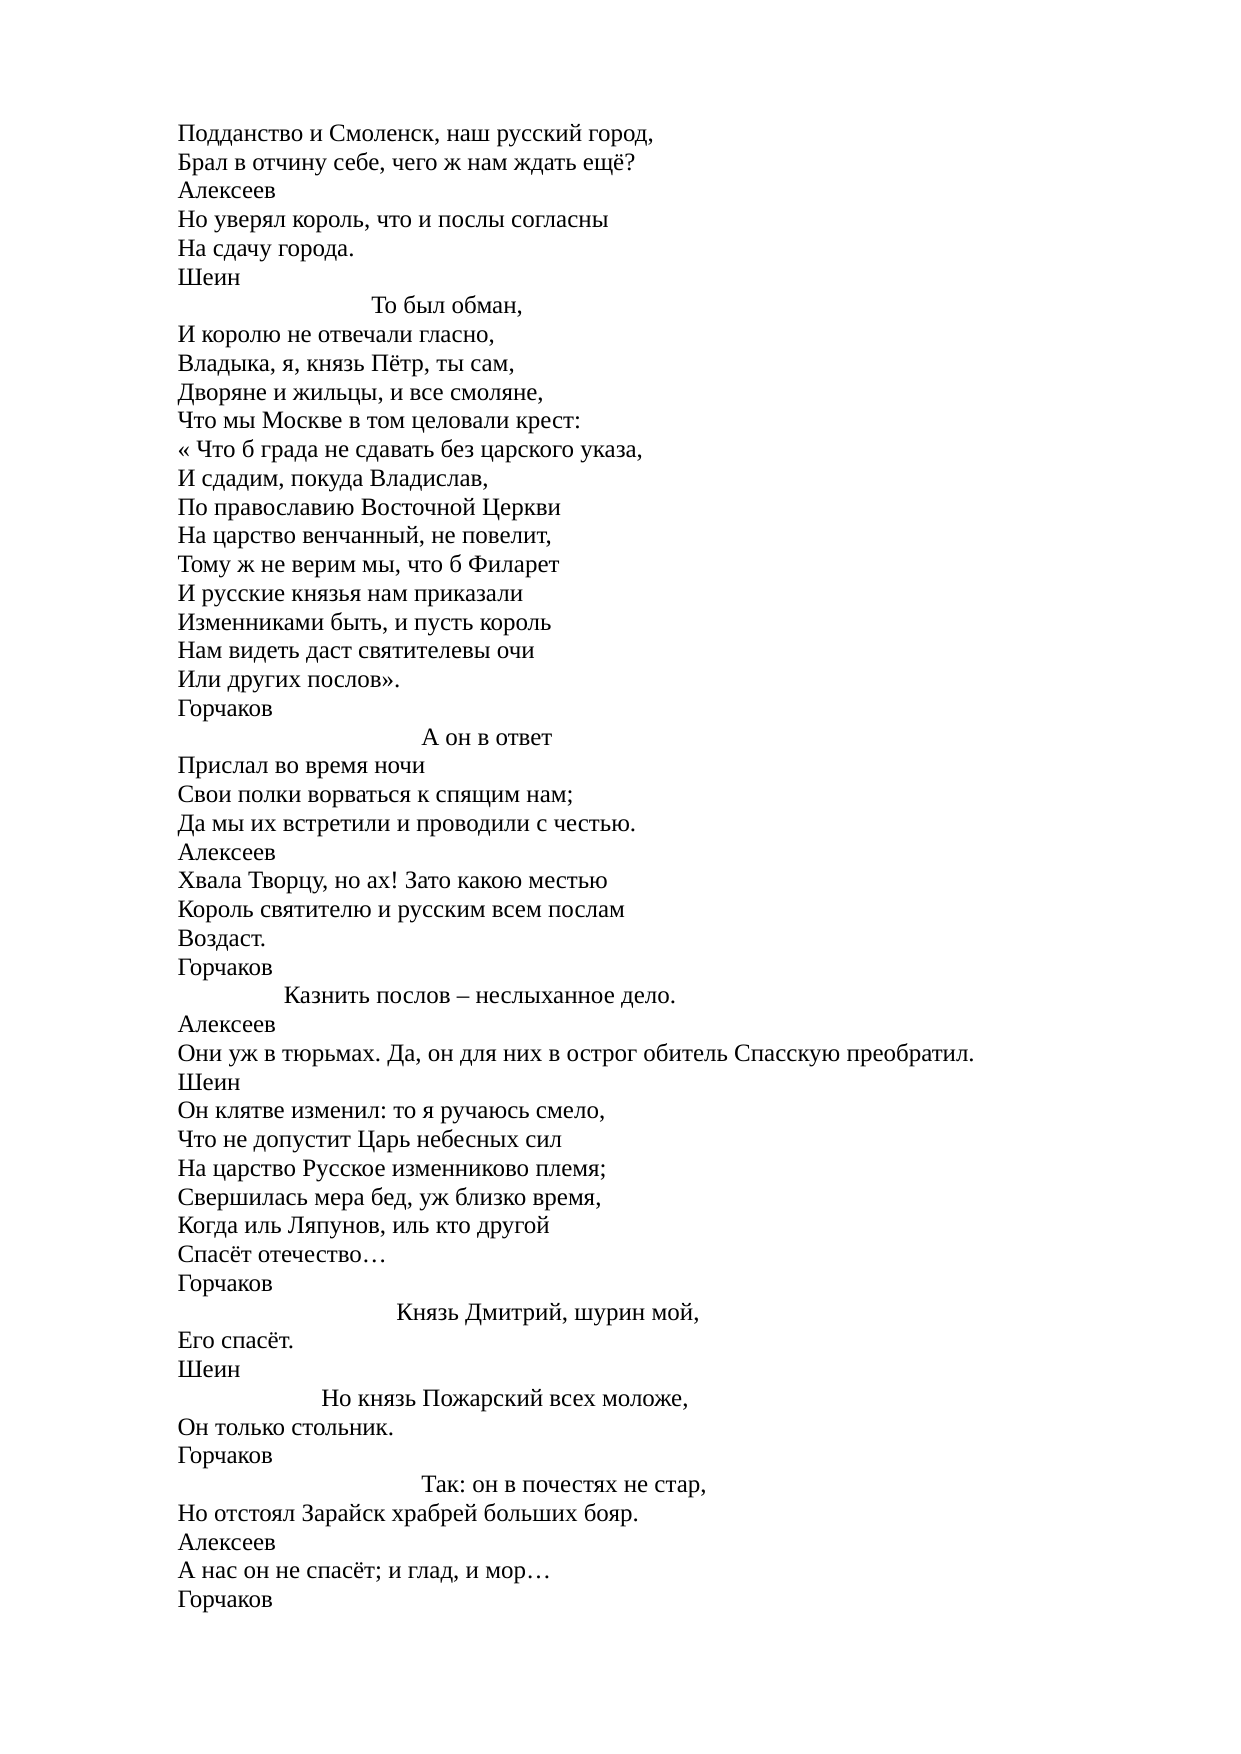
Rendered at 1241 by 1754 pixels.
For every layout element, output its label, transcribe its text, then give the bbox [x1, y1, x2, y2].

text Но князь Пожарский всех моложе, [177, 1383, 1152, 1412]
text Прислал во время ночи [177, 751, 1152, 779]
text Изменниками быть, и пусть король [177, 607, 1152, 636]
text Что не допустит Царь небесных сил [177, 1124, 1152, 1153]
text Князь Дмитрий, шурин мой, [177, 1297, 1152, 1326]
text « Что б града не сдавать без царского указа, [177, 434, 1152, 463]
text А нас он не спасёт; и глад, и мор… [177, 1556, 1152, 1584]
text Или других послов». [177, 664, 1152, 693]
text Алексеев [177, 1009, 1152, 1038]
text Горчаков [177, 1584, 1152, 1613]
text Воздаст. [177, 923, 1152, 952]
text Шеин [177, 262, 1152, 291]
text На царство Русское изменниково племя; [177, 1153, 1152, 1182]
text Горчаков [177, 1441, 1152, 1469]
text И сдадим, покуда Владислав, [177, 463, 1152, 492]
text Спасёт отечество… [177, 1239, 1152, 1268]
text Но уверял король, что и послы согласны [177, 204, 1152, 233]
text По православию Восточной Церкви [177, 492, 1152, 521]
text На царство венчанный, не повелит, [177, 521, 1152, 549]
text А он в ответ [177, 722, 1152, 751]
text Подданство и Смоленск, наш русский город, [177, 118, 1152, 147]
text Казнить послов – неслыханное дело. [177, 981, 1152, 1009]
text Шеин [177, 1354, 1152, 1383]
text Нам видеть даст святителевы очи [177, 636, 1152, 664]
text Король святителю и русским всем послам [177, 894, 1152, 923]
text Алексеев [177, 1527, 1152, 1556]
text На сдачу города. [177, 233, 1152, 262]
text И русские князья нам приказали [177, 578, 1152, 607]
text Шеин [177, 1067, 1152, 1096]
text Горчаков [177, 693, 1152, 722]
text Хвала Творцу, но ах! Зато какою местью [177, 866, 1152, 894]
text И королю не отвечали гласно, [177, 319, 1152, 348]
text Брал в отчину себе, чего ж нам ждать ещё? [177, 147, 1152, 176]
text Они уж в тюрьмах. Да, он для них в острог обитель Спасскую преобратил. [177, 1038, 1152, 1067]
text Он только стольник. [177, 1412, 1152, 1441]
text Алексеев [177, 837, 1152, 866]
text Алексеев [177, 176, 1152, 204]
text Так: он в почестях не стар, [177, 1469, 1152, 1498]
text Дворяне и жильцы, и все смоляне, [177, 377, 1152, 406]
text Свершилась мера бед, уж близко время, [177, 1182, 1152, 1211]
text То был обман, [177, 291, 1152, 319]
text Горчаков [177, 952, 1152, 981]
text Владыка, я, князь Пётр, ты сам, [177, 348, 1152, 377]
text Он клятве изменил: то я ручаюсь смело, [177, 1096, 1152, 1124]
text Но отстоял Зарайск храбрей больших бояр. [177, 1498, 1152, 1527]
text Его спасёт. [177, 1326, 1152, 1354]
text Что мы Москве в том целовали крест: [177, 406, 1152, 434]
text Тому ж не верим мы, что б Филарет [177, 549, 1152, 578]
text Горчаков [177, 1268, 1152, 1297]
text Когда иль Ляпунов, иль кто другой [177, 1211, 1152, 1239]
text Свои полки ворваться к спящим нам; [177, 779, 1152, 808]
text Да мы их встретили и проводили с честью. [177, 808, 1152, 837]
